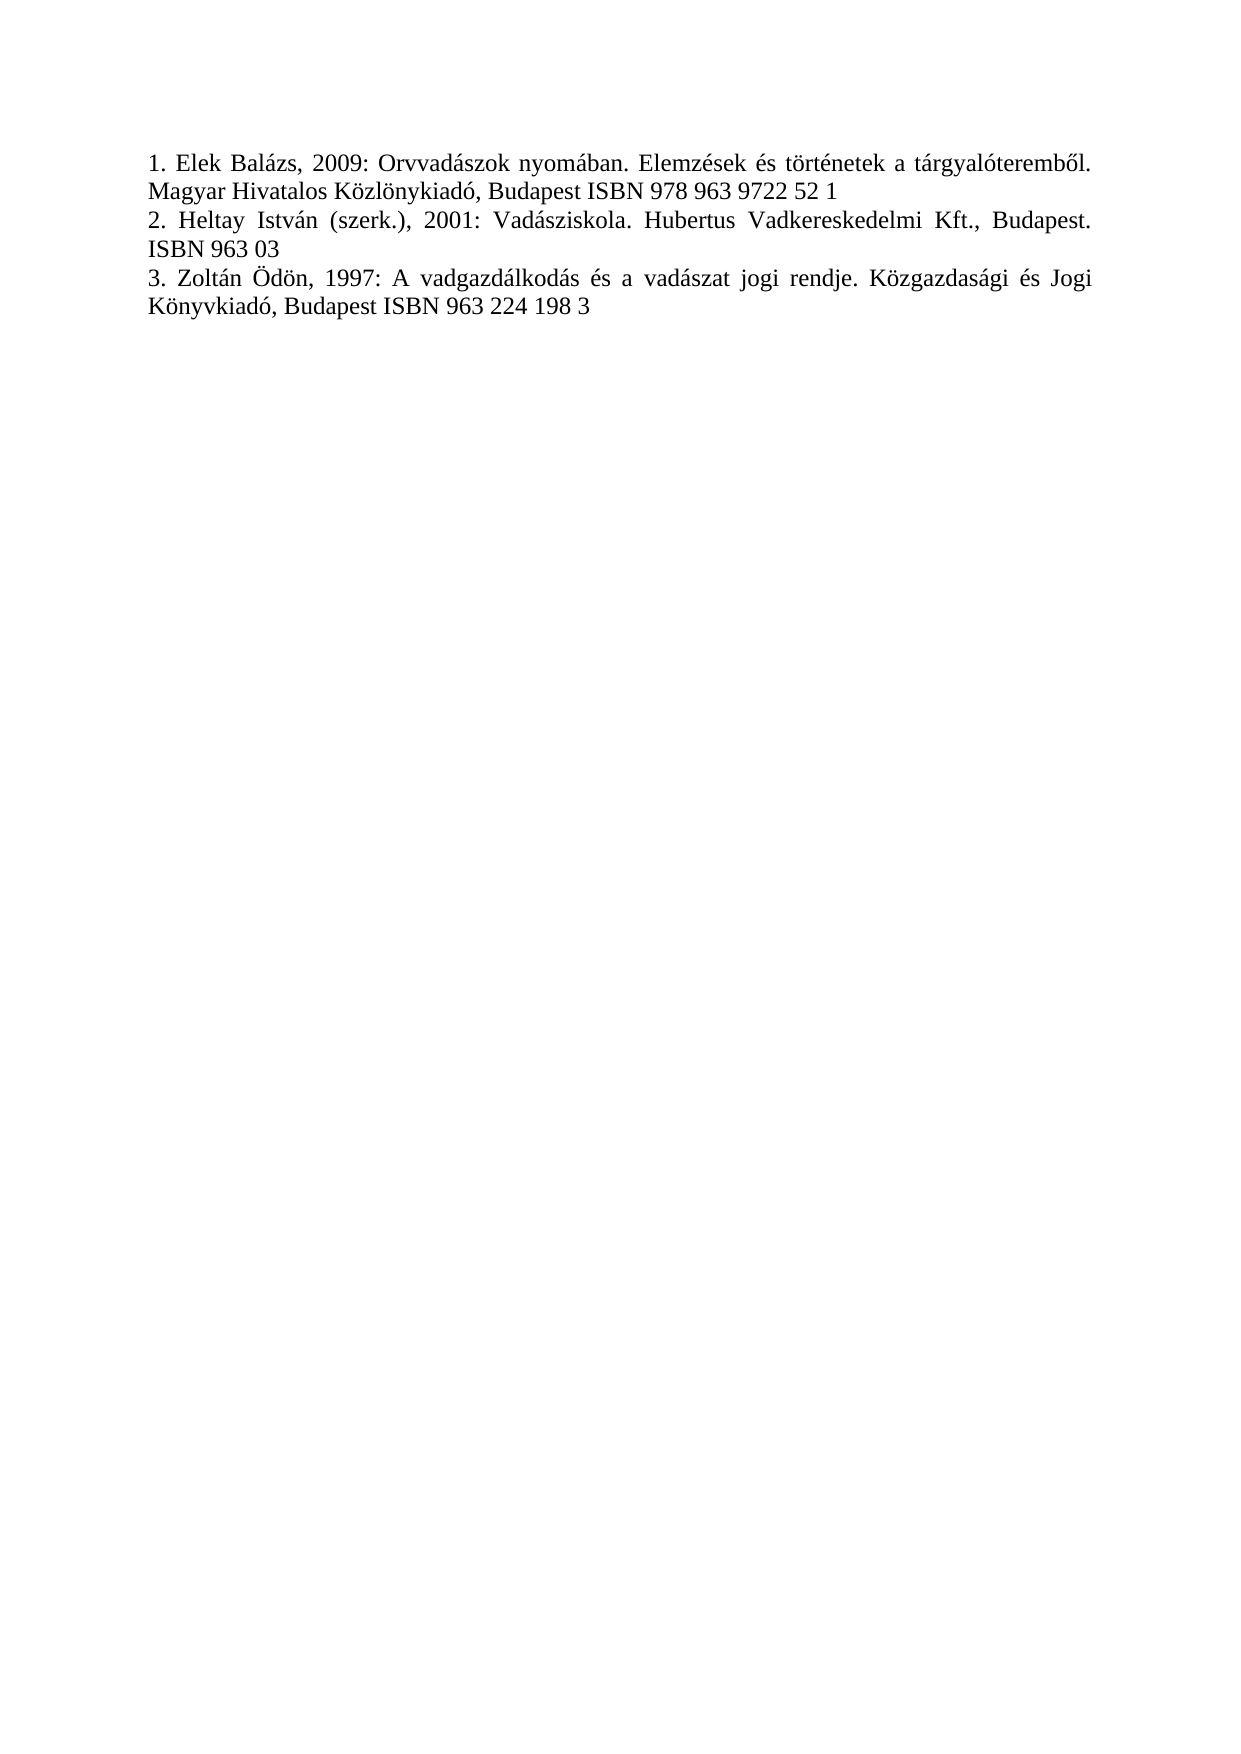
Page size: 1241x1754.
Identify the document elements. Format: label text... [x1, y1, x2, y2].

text 3. Zoltán Ödön, 1997: A vadgazdálkodás és a vadászat jogi rendje. Közgazdasági és Jogi Könyvkiadó, Budapest ISBN 963 224 198 3 [148, 263, 1093, 320]
text 2. Heltay István (szerk.), 2001: Vadásziskola. Hubertus Vadkereskedelmi Kft., Budapest. ISBN 963 03 [148, 205, 1093, 263]
text 1. Elek Balázs, 2009: Orvvadászok nyomában. Elemzések és történetek a tárgyalóteremből. Magyar Hivatalos Közlönykiadó, Budapest ISBN 978 963 9722 52 1 [148, 148, 1093, 205]
